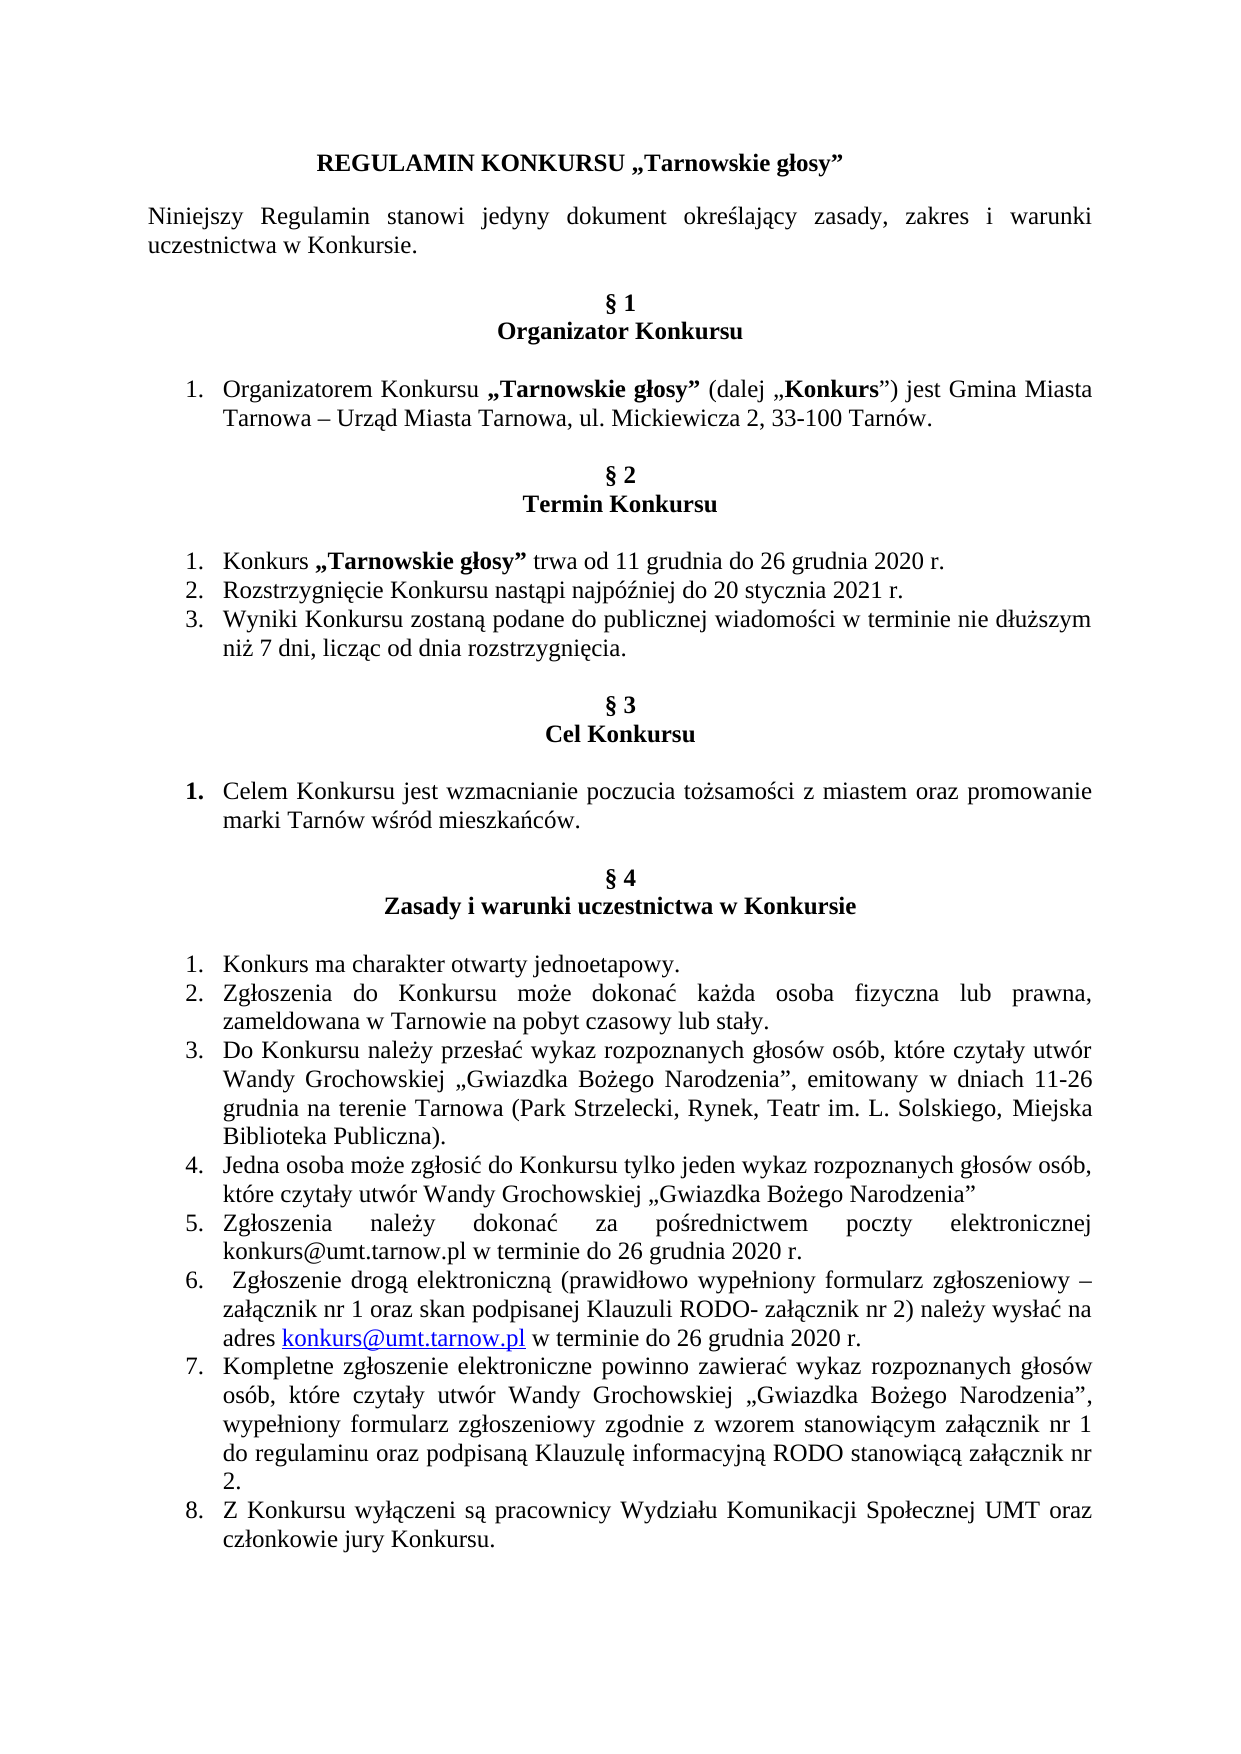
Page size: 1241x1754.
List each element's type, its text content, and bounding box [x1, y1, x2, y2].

text § 3 [148, 690, 1093, 719]
list Zgłoszenia do Konkursu może dokonać każda osoba fizyczna lub prawna, zameldowana w Tarnowie na pobyt czasowy lub stały. [185, 978, 1093, 1035]
text § 2 [148, 460, 1093, 489]
list Rozstrzygnięcie Konkursu nastąpi najpóźniej do 20 stycznia 2021 r. [185, 575, 1093, 604]
text Niniejszy Regulamin stanowi jedyny dokument określający zasady, zakres i warunki uczestnictwa w Konkursie. [148, 201, 1093, 259]
text Zasady i warunki uczestnictwa w Konkursie [148, 891, 1093, 920]
text Cel Konkursu [148, 719, 1093, 748]
text Termin Konkursu [148, 489, 1093, 518]
list Z Konkursu wyłączeni są pracownicy Wydziału Komunikacji Społecznej UMT oraz członkowie jury Konkursu. [185, 1495, 1093, 1553]
list Jedna osoba może zgłosić do Konkursu tylko jeden wykaz rozpoznanych głosów osób, które czytały utwór Wandy Grochowskiej „Gwiazdka Bożego Narodzenia” [185, 1150, 1093, 1208]
list Konkurs ma charakter otwarty jednoetapowy. [185, 949, 1093, 978]
list Konkurs „Tarnowskie głosy” trwa od 11 grudnia do 26 grudnia 2020 r. [185, 546, 1093, 575]
list Celem Konkursu jest wzmacnianie poczucia tożsamości z miastem oraz promowanie marki Tarnów wśród mieszkańców. [185, 776, 1093, 834]
list Zgłoszenie drogą elektroniczną (prawidłowo wypełniony formularz zgłoszeniowy – załącznik nr 1 oraz skan podpisanej Klauzuli RODO- załącznik nr 2) należy wysłać na adres konkurs@umt.tarnow.pl w terminie do 26 grudnia 2020 r. [185, 1265, 1093, 1351]
list Organizatorem Konkursu „Tarnowskie głosy” (dalej „Konkurs”) jest Gmina Miasta Tarnowa – Urząd Miasta Tarnowa, ul. Mickiewicza 2, 33-100 Tarnów. [185, 374, 1093, 431]
list Do Konkursu należy przesłać wykaz rozpoznanych głosów osób, które czytały utwór Wandy Grochowskiej „Gwiazdka Bożego Narodzenia”, emitowany w dniach 11-26 grudnia na terenie Tarnowa (Park Strzelecki, Rynek, Teatr im. L. Solskiego, Miejska Biblioteka Publiczna). [185, 1035, 1093, 1150]
text Organizator Konkursu [148, 316, 1093, 345]
list Zgłoszenia należy dokonać za pośrednictwem poczty elektronicznej konkurs@umt.tarnow.pl w terminie do 26 grudnia 2020 r. [185, 1208, 1093, 1265]
text § 1 [148, 288, 1093, 316]
list Kompletne zgłoszenie elektroniczne powinno zawierać wykaz rozpoznanych głosów osób, które czytały utwór Wandy Grochowskiej „Gwiazdka Bożego Narodzenia”, wypełniony formularz zgłoszeniowy zgodnie z wzorem stanowiącym załącznik nr 1 do regulaminu oraz podpisaną Klauzulę informacyjną RODO stanowiącą załącznik nr 2. [185, 1351, 1093, 1495]
text § 4 [148, 863, 1093, 891]
text REGULAMIN KONKURSU „Tarnowskie głosy” [148, 148, 1093, 176]
list Wyniki Konkursu zostaną podane do publicznej wiadomości w terminie nie dłuższym niż 7 dni, licząc od dnia rozstrzygnięcia. [185, 604, 1093, 661]
